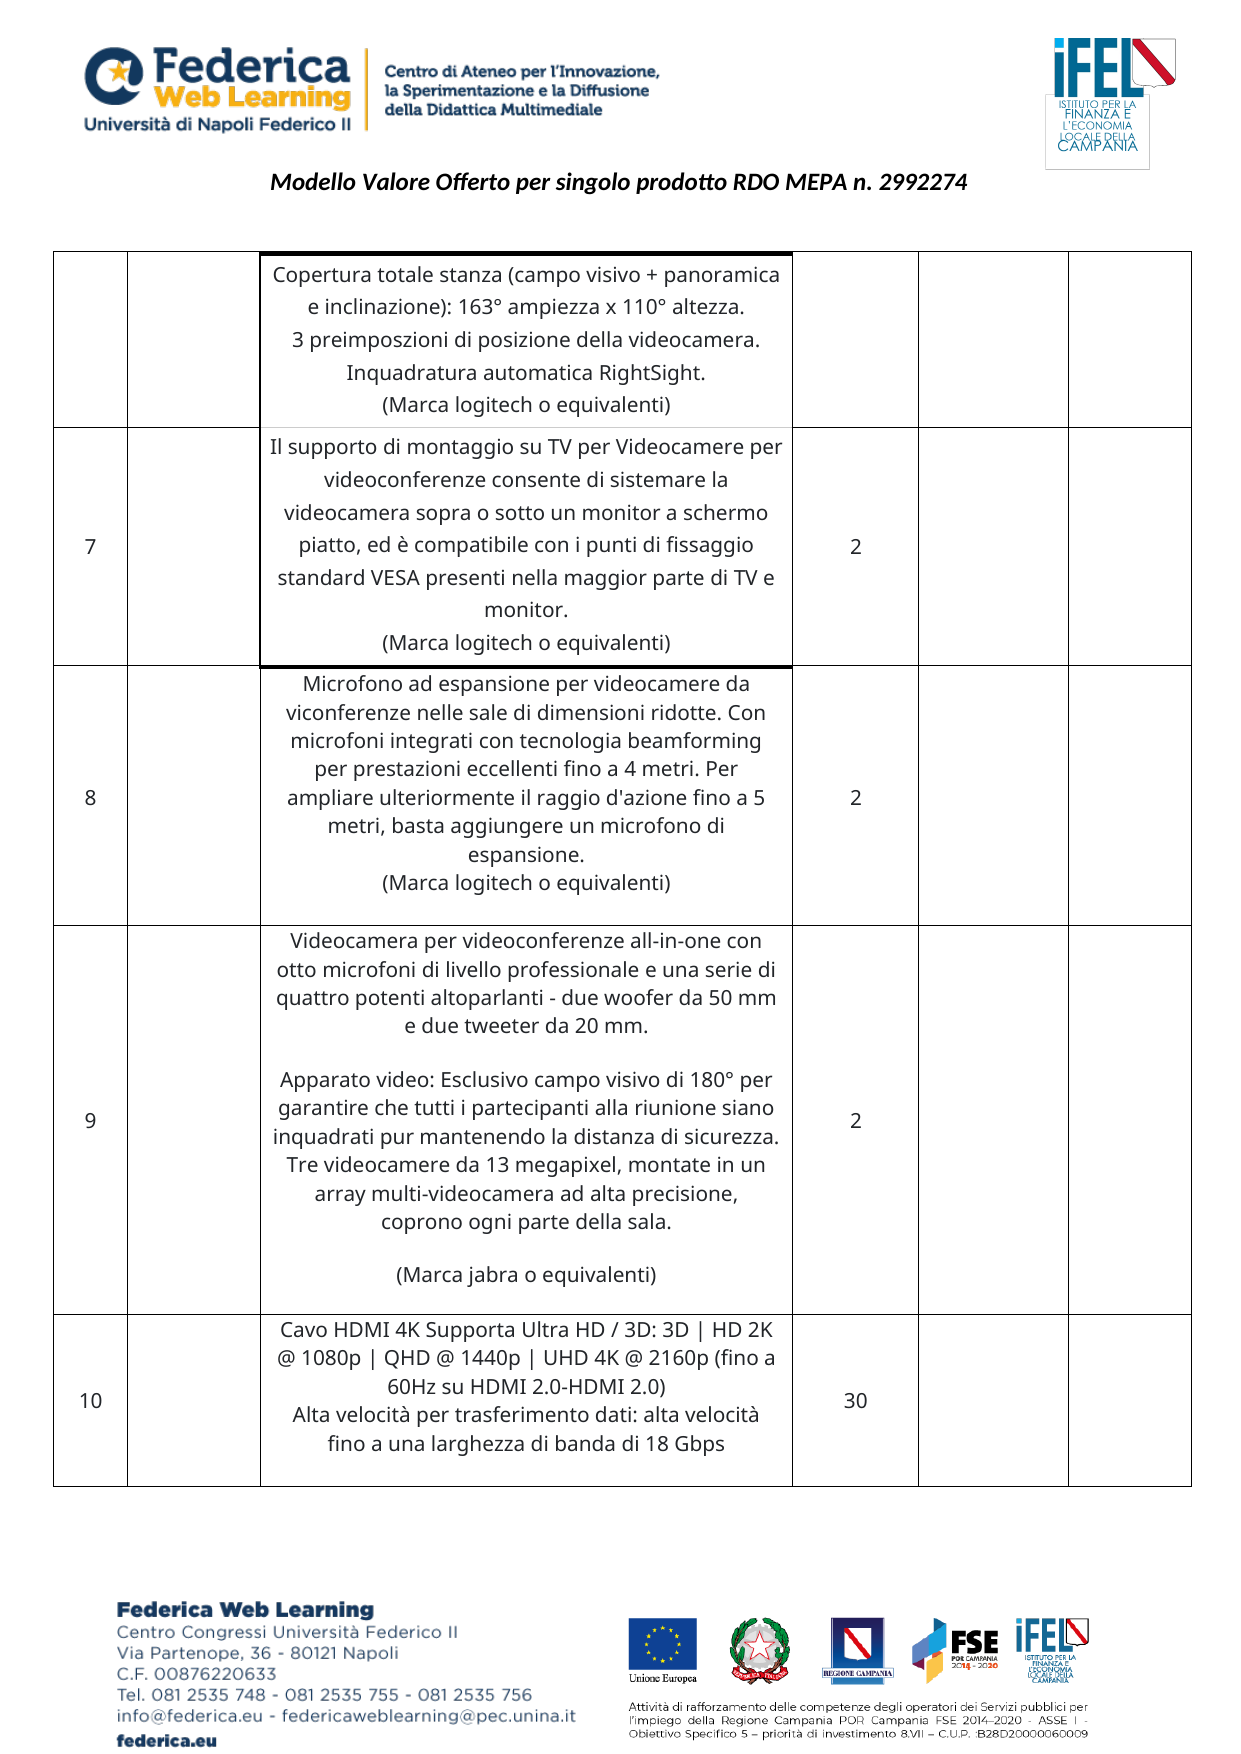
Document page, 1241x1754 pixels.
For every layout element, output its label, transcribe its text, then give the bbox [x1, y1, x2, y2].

table_cell [128, 666, 260, 925]
picture [81, 46, 664, 135]
table_cell [1069, 428, 1191, 664]
table_cell [128, 252, 259, 427]
table_cell 9 [54, 926, 127, 1314]
table_cell 2 [793, 926, 918, 1314]
table_cell [128, 926, 260, 1314]
table_cell [1069, 252, 1191, 427]
table_cell [128, 1315, 260, 1486]
picture [112, 1594, 1105, 1751]
picture [1045, 38, 1176, 170]
table_cell 10 [54, 1315, 127, 1486]
table_cell [919, 252, 1068, 427]
table_cell 6 [54, 252, 127, 427]
table_cell 8 [54, 666, 127, 925]
table_cell [919, 926, 1068, 1314]
table_cell [128, 428, 259, 664]
table_cell Cavo HDMI 4K Supporta Ultra HD / 3D: 3D | HD 2K @ 1080p | QHD @ 1440p | UHD 4K @ 2160p (fino a 60Hz su HDMI 2.0-HDMI 2.0) Alta velocità per trasferimento dati: alta velocità fino a una larghezza di banda di 18 Gbps [261, 1315, 792, 1486]
table_cell 7 [54, 428, 127, 664]
table_cell [1069, 1315, 1191, 1486]
table_cell 2 [793, 428, 918, 664]
table_cell [919, 428, 1068, 664]
table_cell [919, 666, 1068, 925]
table_cell [1069, 926, 1191, 1314]
table_cell 2 [793, 666, 918, 925]
table_cell [919, 1315, 1068, 1486]
table_cell 30 [793, 1315, 918, 1486]
table_cell 3 [793, 252, 918, 427]
table_cell Videocamera per videoconferenze all-in-one con otto microfoni di livello professionale e una serie di quattro potenti altoparlanti - due woofer da 50 mm e due tweeter da 20 mm. Apparato video: Esclusivo campo visivo di 180° per garantire che tutti i partecipanti alla riunione siano inquadrati pur mantenendo la distanza di sicurezza. Tre videocamere da 13 megapixel, montate in un array multi-videocamera ad alta precisione, coprono ogni parte della sala. (Marca jabra o equivalenti) [261, 926, 792, 1314]
table_cell [1069, 666, 1191, 925]
table_cell Microfono ad espansione per videocamere da viconferenze nelle sale di dimensioni ridotte. Con microfoni integrati con tecnologia beamforming per prestazioni eccellenti fino a 4 metri. Per ampliare ulteriormente il raggio d'azione fino a 5 metri, basta aggiungere un microfono di espansione. (Marca logitech o equivalenti) [261, 669, 792, 925]
table_cell Il supporto di montaggio su TV per Videocamere per videoconferenze consente di sistemare la videocamera sopra o sotto un monitor a schermo piatto, ed è compatibile con i punti di fissaggio standard VESA presenti nella maggior parte di TV e monitor. (Marca logitech o equivalenti) [261, 428, 792, 664]
